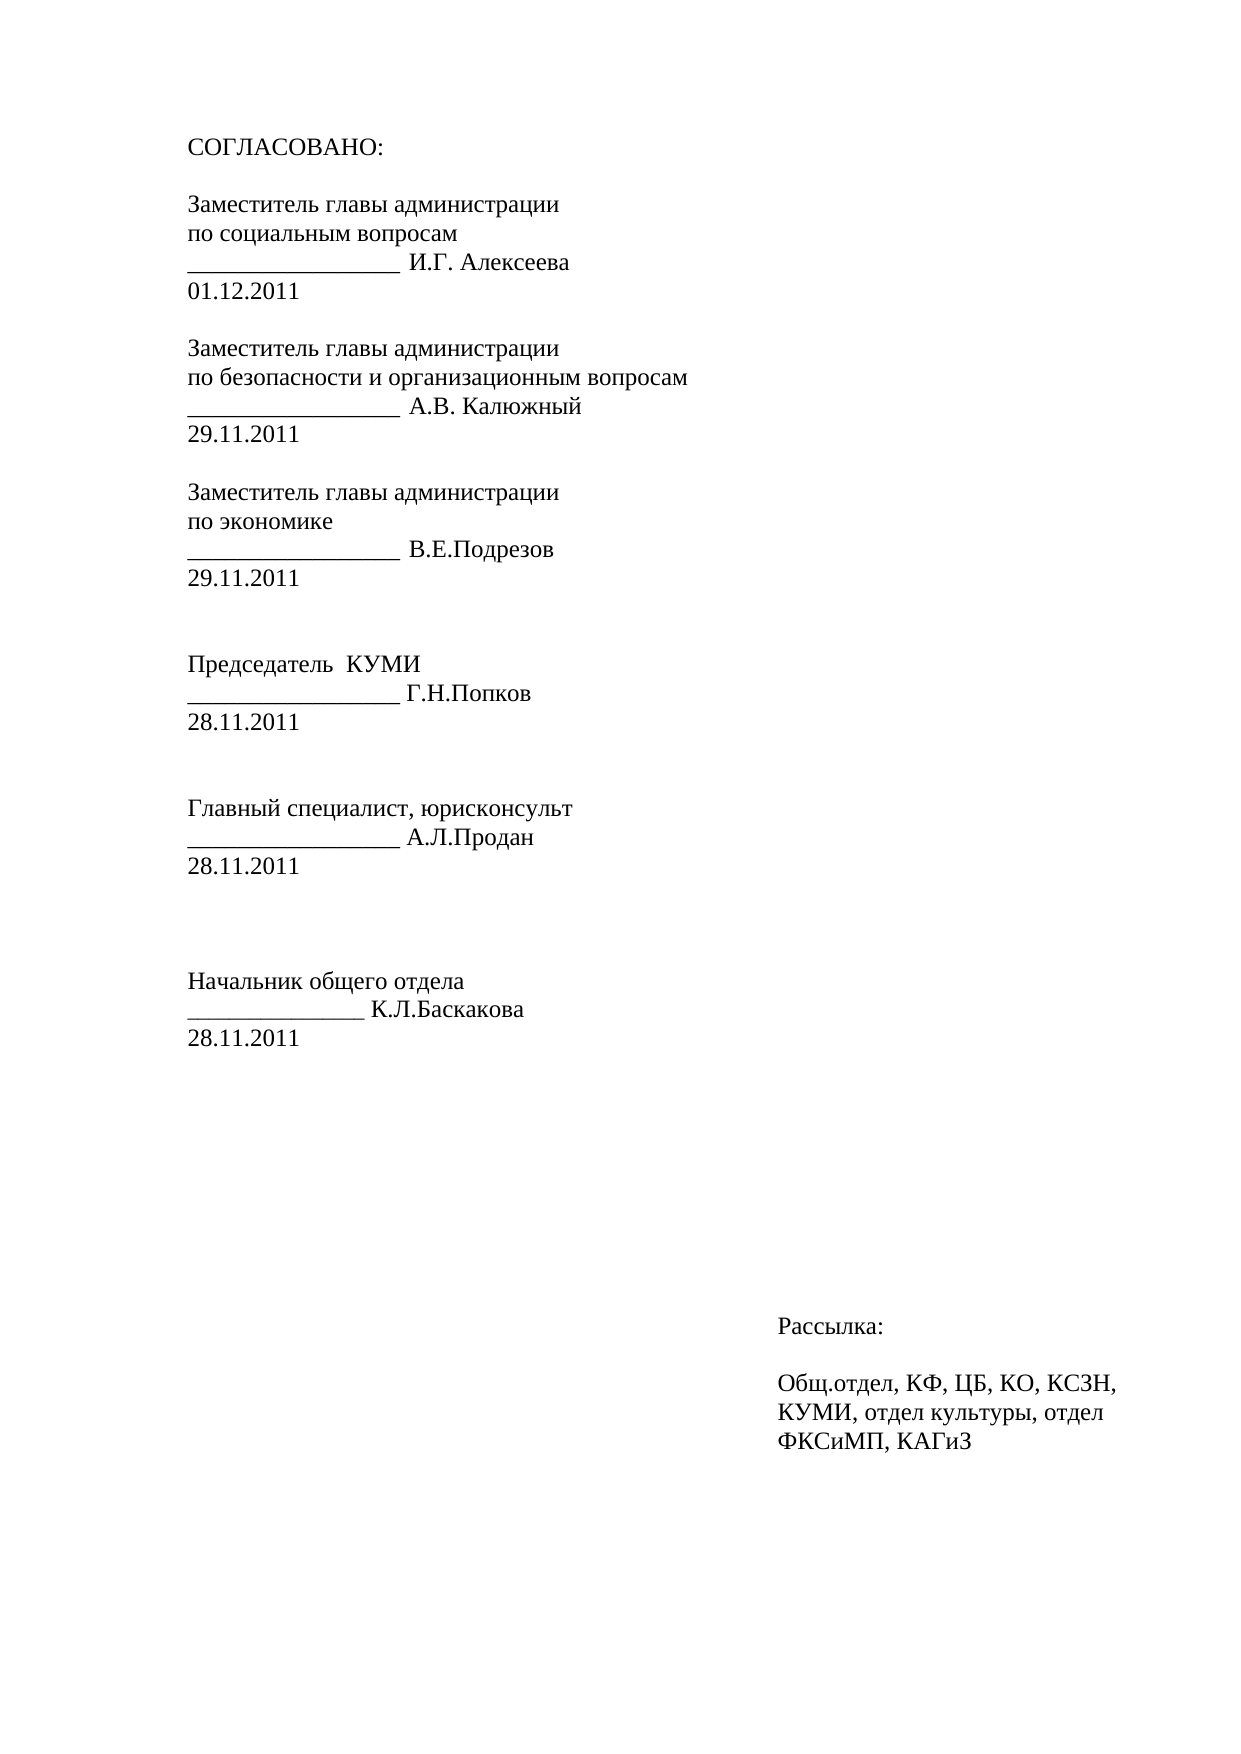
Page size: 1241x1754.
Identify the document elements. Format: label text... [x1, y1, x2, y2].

text _________________ Г.Н.Попков [187, 678, 1122, 707]
text 29.11.2011 [187, 419, 1122, 448]
text Общ.отдел, КФ, ЦБ, КО, КСЗН, КУМИ, отдел культуры, отдел ФКСиМП, КАГиЗ [777, 1368, 1122, 1454]
text Заместитель главы администрации [187, 477, 1122, 506]
text Председатель КУМИ [187, 649, 1122, 678]
text 01.12.2011 [187, 276, 1122, 304]
text Рассылка: [187, 1311, 1122, 1339]
text 28.11.2011 [187, 851, 1122, 879]
text Начальник общего отдела [187, 966, 1122, 994]
text _________________ А.Л.Продан [187, 822, 1122, 851]
text Заместитель главы администрации [187, 189, 1122, 218]
text _________________ В.Е.Подрезов [187, 534, 1122, 563]
text Главный специалист, юрисконсульт [187, 793, 1122, 822]
text 29.11.2011 [187, 563, 1122, 592]
text по социальным вопросам [187, 218, 1122, 247]
text _________________ И.Г. Алексеева [187, 247, 1122, 276]
text по экономике [187, 506, 1122, 534]
text 28.11.2011 [187, 1023, 1122, 1052]
text _________________ А.В. Калюжный [187, 391, 1122, 419]
text 28.11.2011 [187, 707, 1122, 736]
text СОГЛАСОВАНО: [187, 132, 1122, 161]
text Заместитель главы администрации [187, 333, 1122, 362]
text _________________ К.Л.Баскакова [187, 994, 1122, 1023]
text по безопасности и организационным вопросам [187, 362, 1122, 391]
